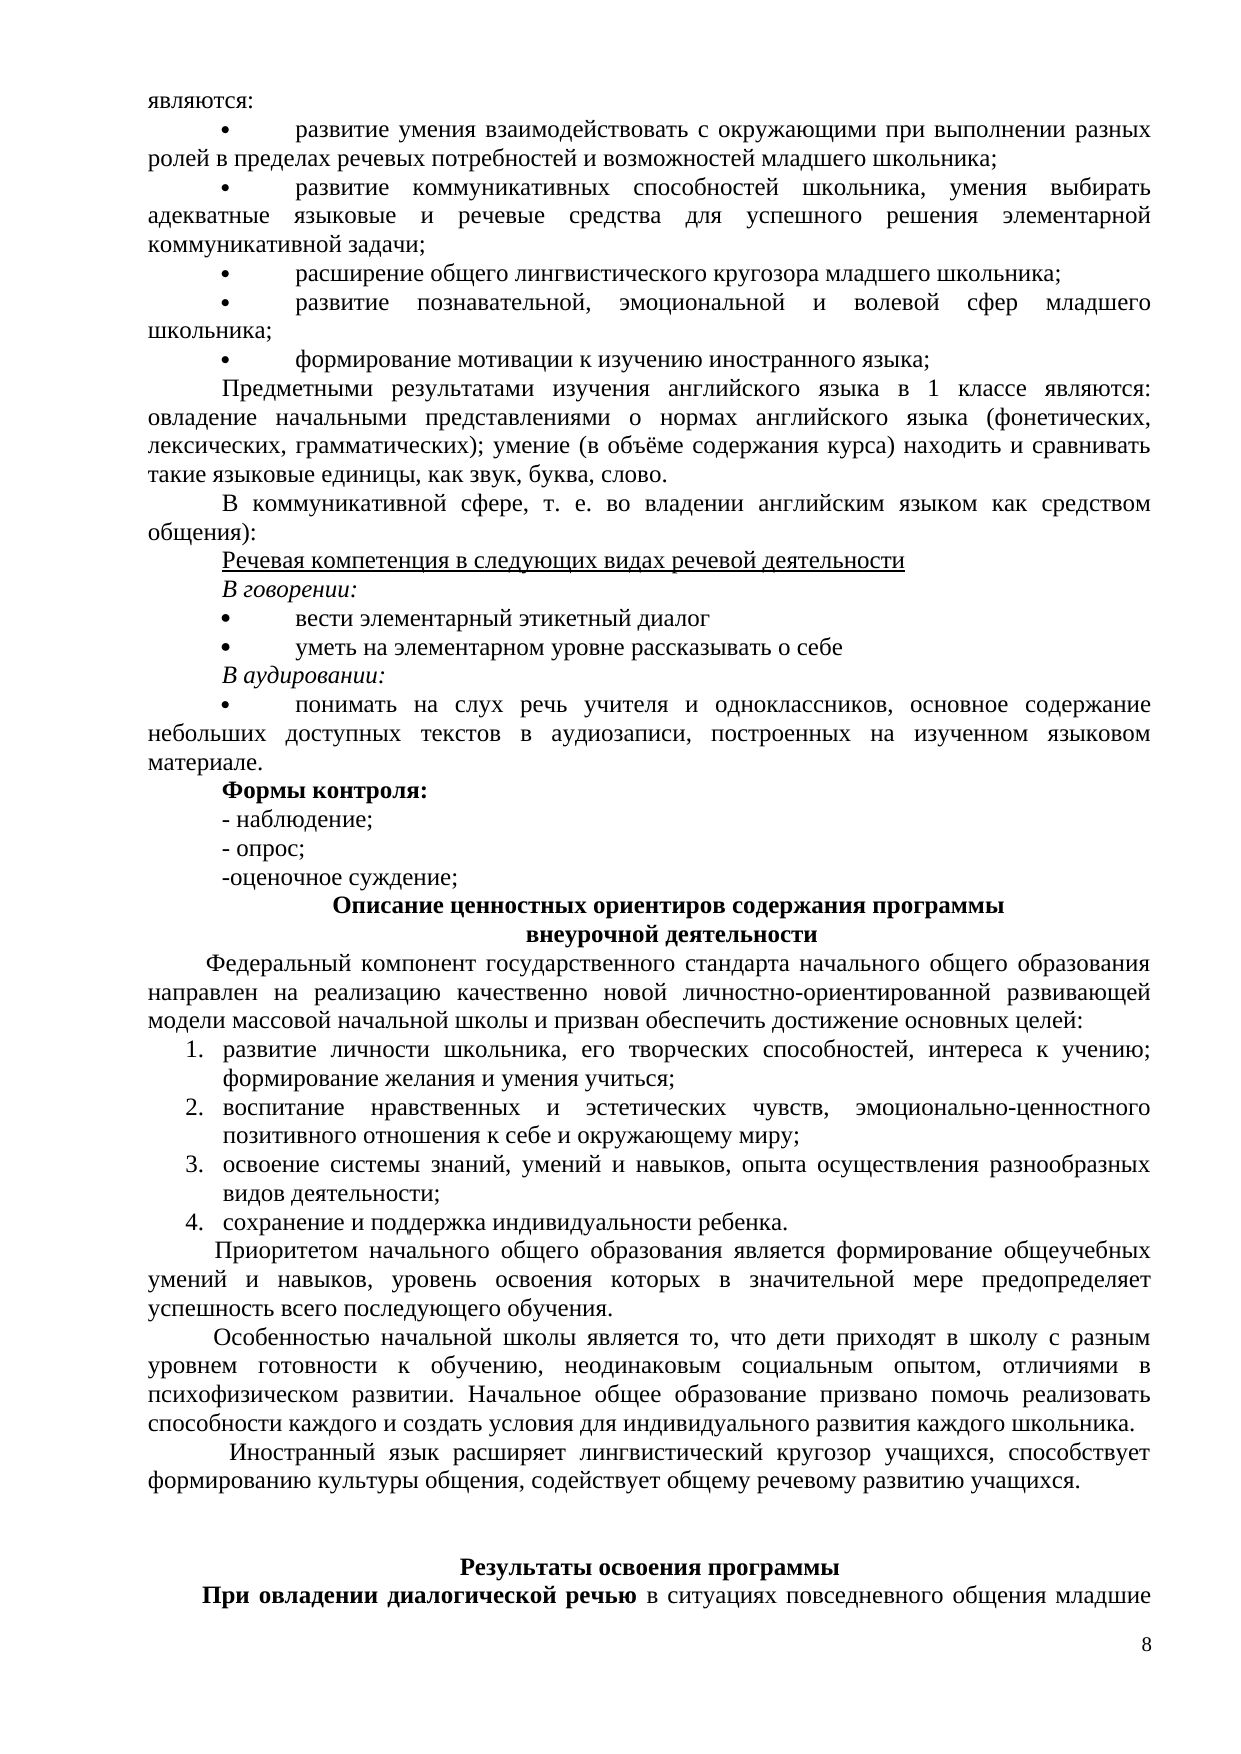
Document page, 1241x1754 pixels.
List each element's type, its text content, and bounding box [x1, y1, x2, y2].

list развитие коммуникативных способностей школьника, умения выбирать адекватные языковые и речевые средства для успешного решения элементарной коммуникативной задачи; [148, 172, 1152, 258]
text -оценочное суждение; [148, 862, 1152, 890]
list развитие познавательной, эмоциональной и волевой сфер младшего школьника; [148, 287, 1152, 344]
text Речевая компетенция в следующих видах речевой деятельности [148, 545, 1152, 574]
list уметь на элементарном уровне рассказывать о себе [148, 632, 1152, 660]
list освоение системы знаний, умений и навыков, опыта осуществления разнообразных видов деятельности; [185, 1149, 1152, 1207]
text Описание ценностных ориентиров содержания программы [185, 890, 1152, 919]
text - наблюдение; [148, 804, 1152, 833]
list вести элементарный этикетный диалог [148, 603, 1152, 632]
text Приоритетом начального общего образования является формирование общеучебных умений и навыков, уровень освоения которых в значительной мере предопределяет успешность всего последующего обучения. [148, 1235, 1152, 1322]
text - опрос; [148, 833, 1152, 862]
text В аудировании: [148, 660, 1152, 689]
text Предметными результатами изучения английского языка в 1 классе являются: овладение начальными представлениями о нормах английского языка (фонетических, лексических, грамматических); умение (в объёме содержания курса) находить и сравнивать такие языковые единицы, как звук, буква, слово. [148, 373, 1152, 488]
list понимать на слух речь учителя и одноклассников, основное содержание небольших доступных текстов в аудиозаписи, построенных на изученном языковом материале. [148, 689, 1152, 775]
text Федеральный компонент государственного стандарта начального общего образования направлен на реализацию качественно новой личностно-ориентированной развивающей модели массовой начальной школы и призван обеспечить достижение основных целей: [148, 948, 1152, 1034]
list развитие личности школьника, его творческих способностей, интереса к учению; формирование желания и умения учиться; [185, 1034, 1152, 1092]
list развитие умения взаимодействовать с окружающими при выполнении разных ролей в пределах речевых потребностей и возможностей младшего школьника; [148, 114, 1152, 172]
list формирование мотивации к изучению иностранного языка; [148, 344, 1152, 373]
list расширение общего лингвистического кругозора младшего школьника; [148, 258, 1152, 287]
text Иностранный язык расширяет лингвистический кругозор учащихся, способствует формированию культуры общения, содействует общему речевому развитию учащихся. [148, 1437, 1152, 1494]
text Результаты освоения программы [148, 1552, 1152, 1580]
text Особенностью начальной школы является то, что дети приходят в школу с разным уровнем готовности к обучению, неодинаковым социальным опытом, отличиями в психофизическом развитии. Начальное общее образование призвано помочь реализовать способности каждого и создать условия для индивидуального развития каждого школьника. [148, 1322, 1152, 1437]
text В коммуникативной сфере, т. е. во владении английским языком как средством общения): [148, 488, 1152, 545]
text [148, 85, 1152, 114]
text внеурочной деятельности [185, 919, 1152, 948]
text В говорении: [148, 574, 1152, 603]
text Формы контроля: [148, 775, 1152, 804]
list воспитание нравственных и эстетических чувств, эмоционально-ценностного позитивного отношения к себе и окружающему миру; [185, 1092, 1152, 1149]
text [148, 1580, 1152, 1609]
list сохранение и поддержка индивидуальности ребенка. [185, 1207, 1152, 1235]
